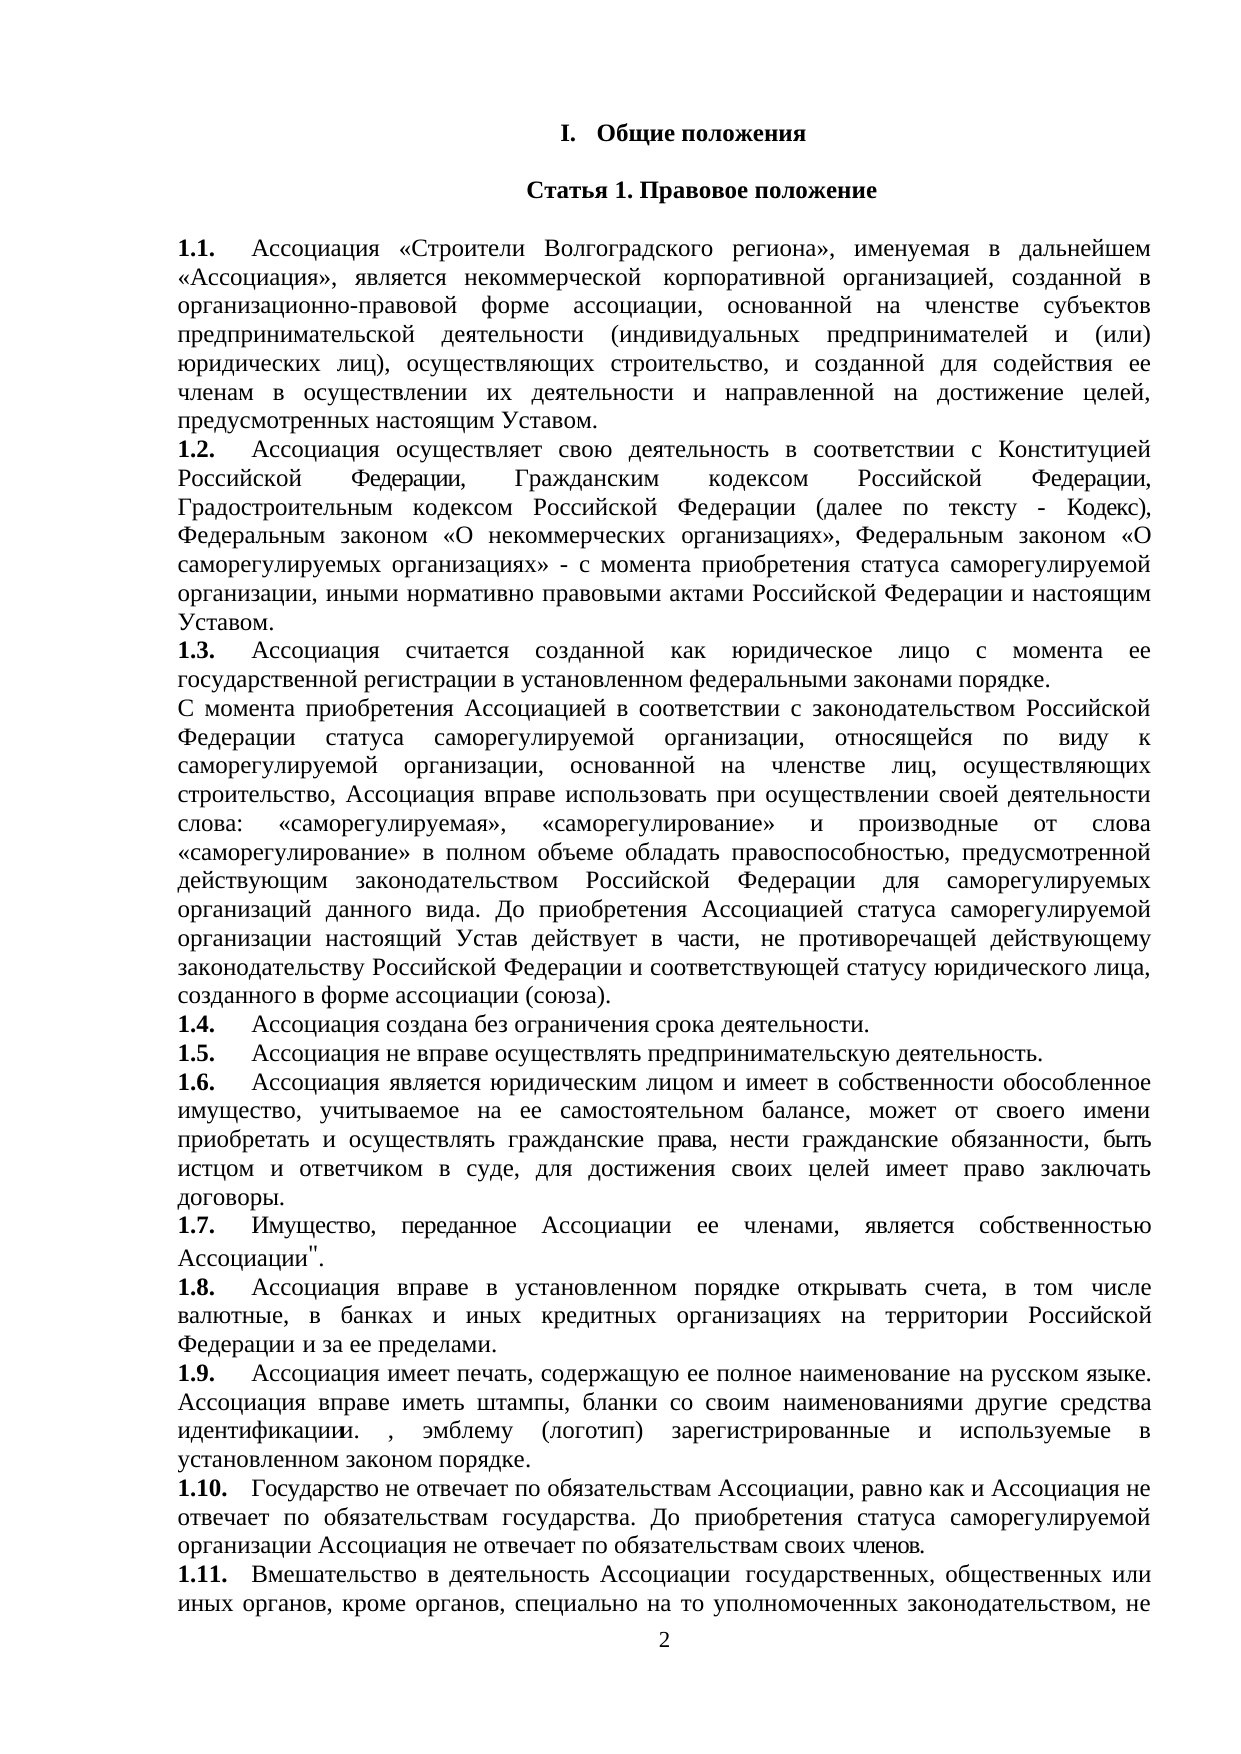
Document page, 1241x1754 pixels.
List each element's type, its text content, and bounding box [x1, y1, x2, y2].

list Ассоциация «Строители Волгоградского региона», именуемая в дальнейшем «Ассоциация», является некоммерческой корпоративной организацией, созданной в организационно-правовой форме ассоциации, основанной на членстве субъектов предпринимательской деятельности (индивидуальных предпринимателей и (или) юридических лиц), осуществляющих строительство, и созданной для содействия ее членам в осуществлении их деятельности и направленной на достижение целей, предусмотренных настоящим Уставом. [177, 233, 1152, 434]
list Государство не отвечает по обязательствам Ассоциации, равно как и Ассоциация не отвечает по обязательствам государства. До приобретения статуса саморегулируемой организации Ассоциация не отвечает по обязательствам своих членов. [177, 1473, 1152, 1559]
list Ассоциация осуществляет свою деятельность в соответствии с Конституцией Российской Федерации, Гражданским кодексом Российской Федерации, Градостроительным кодексом Российской Федерации (далее по тексту - Кодекс), Федеральным законом «О некоммерческих организациях», Федеральным законом «О саморегулируемых организациях» - с момента приобретения статуса саморегулируемой организации, иными нормативно­ правовыми актами Российской Федерации и настоящим Уставом. [177, 434, 1152, 636]
list Общие положения [215, 118, 1152, 147]
list Ассоциация создана без ограничения срока деятельности. [177, 1009, 1152, 1038]
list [177, 1559, 1152, 1617]
list Статья 1. Правовое положение [252, 176, 1152, 204]
list Ассоциация является юридическим лицом и имеет в собственности обособленное имущество, учитываемое на ее самостоятельном балансе, может от своего имени приобретать и осуществлять гражданские права, нести гражданские обязанности, быть истцом и ответчиком в суде, для достижения своих целей имеет право заключать договоры. [177, 1067, 1152, 1211]
list Ассоциация имеет печать, содержащую ее полное наименование на русском языке. Ассоциация вправе иметь штампы, бланки со своим наименованиями другие средства идентификациии. , эмблему (логотип) зарегистрированные и используемые в установленном законом порядке. [177, 1358, 1152, 1473]
list Имущество, переданное Ассоциации ее членами, является собственностью Ассоциации". [177, 1211, 1152, 1272]
list Ассоциация не вправе осуществлять предпринимательскую деятельность. [177, 1038, 1152, 1067]
list Ассоциация считается созданной как юридическое лицо с момента ее государственной регистрации в установленном федеральными законами порядке. [177, 636, 1152, 693]
text С момента приобретения Ассоциацией в соответствии с законодательством Российской Федерации статуса саморегулируемой организации, относящейся по виду к саморегулируемой организации, основанной на членстве лиц, осуществляющих строительство, Ассоциация вправе использовать при осуществлении своей деятельности слова: «саморегулируемая», «саморегулирование» и производные от слова «саморегулирование» в полном объеме обладать правоспособностью, предусмотренной действующим законодательством Российской Федерации для саморегулируемых организаций данного вида. До приобретения Ассоциацией статуса саморегулируемой организации настоящий Устав действует в части, не противоречащей действующему законодательству Российской Федерации и соответствующей статусу юридического лица, созданного в форме ассоциации (союза). [177, 693, 1152, 1009]
list Ассоциация вправе в установленном порядке открывать счета, в том числе валютные, в банках и иных кредитных организациях на территории Российской Федерации и за ее пределами. [177, 1272, 1152, 1358]
